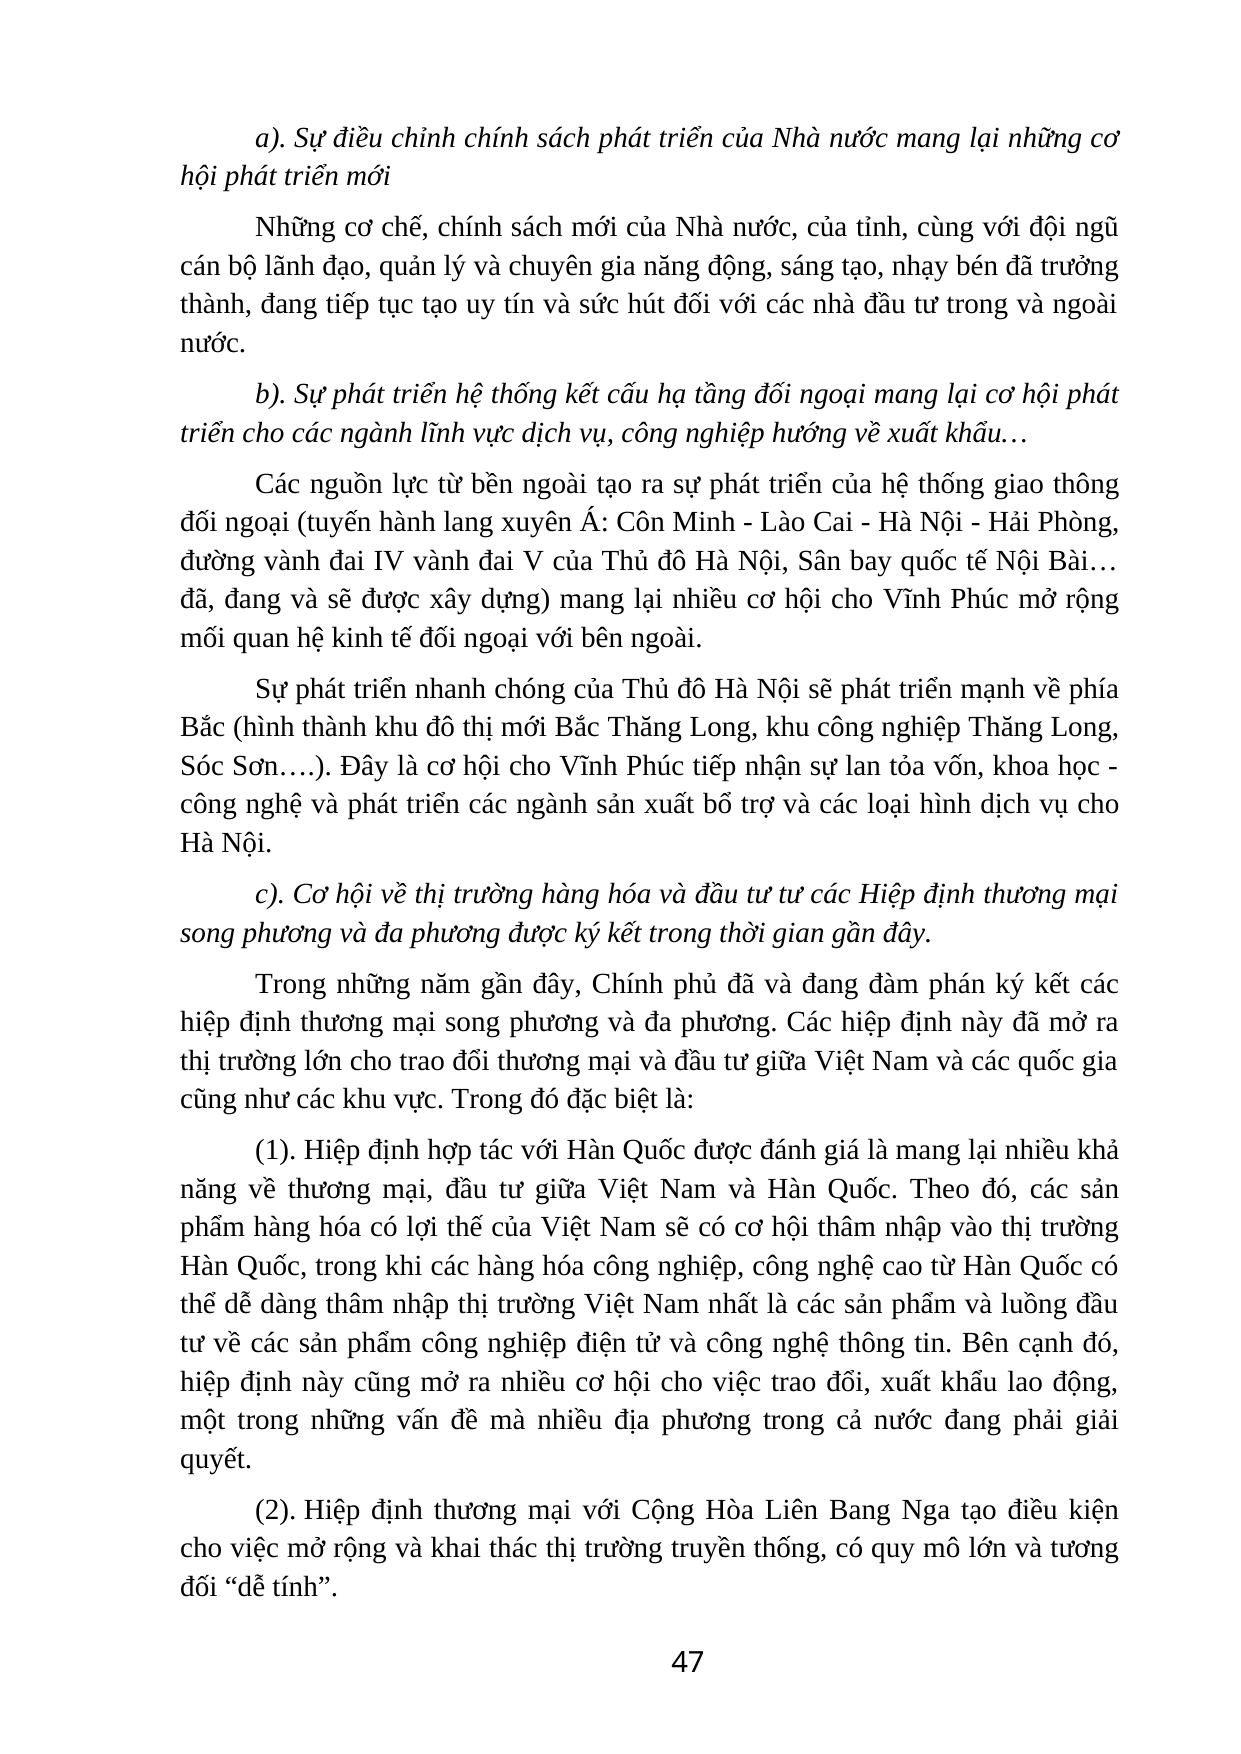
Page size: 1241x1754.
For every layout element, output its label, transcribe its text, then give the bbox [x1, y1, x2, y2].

list Sự phát triển hệ thống kết cấu hạ tầng đối ngoại mang lại cơ hội phát triển cho các ngành lĩnh vực dịch vụ, công nghiệp hướng về xuất khẩu… [180, 376, 1120, 448]
list Hiệp định hợp tác với Hàn Quốc được đánh giá là mang lại nhiều khả năng về thương mại, đầu tư giữa Việt Nam và Hàn Quốc. Theo đó, các sản phẩm hàng hóa có lợi thế của Việt Nam sẽ có cơ hội thâm nhập vào thị trường Hàn Quốc, trong khi các hàng hóa công nghiệp, công nghệ cao từ Hàn Quốc có thể dễ dàng thâm nhập thị trường Việt Nam nhất là các sản phẩm và luồng đầu tư về các sản phẩm công nghiệp điện tử và công nghệ thông tin. Bên cạnh đó, hiệp định này cũng mở ra nhiều cơ hội cho việc trao đổi, xuất khẩu lao động, một trong những vấn đề mà nhiều địa phương trong cả nước đang phải giải quyết. [180, 1132, 1120, 1474]
list Cơ hội về thị trường hàng hóa và đầu tư tư các Hiệp định thương mại song phương và đa phương được ký kết trong thời gian gần đây. [180, 876, 1120, 948]
text Các nguồn lực từ bền ngoài tạo ra sự phát triển của hệ thống giao thông đối ngoại (tuyến hành lang xuyên Á: Côn Minh - Lào Cai - Hà Nội - Hải Phòng, đường vành đai IV vành đai V của Thủ đô Hà Nội, Sân bay quốc tế Nội Bài… đã, đang và sẽ được xây dựng) mang lại nhiều cơ hội cho Vĩnh Phúc mở rộng mối quan hệ kinh tế đối ngoại với bên ngoài. [180, 466, 1120, 653]
text Sự phát triển nhanh chóng của Thủ đô Hà Nội sẽ phát triển mạnh về phía Bắc (hình thành khu đô thị mới Bắc Thăng Long, khu công nghiệp Thăng Long, Sóc Sơn….). Đây là cơ hội cho Vĩnh Phúc tiếp nhận sự lan tỏa vốn, khoa học - công nghệ và phát triển các ngành sản xuất bổ trợ và các loại hình dịch vụ cho Hà Nội. [180, 671, 1120, 859]
list Hiệp định thương mại với Cộng Hòa Liên Bang Nga tạo điều kiện cho việc mở rộng và khai thác thị trường truyền thống, có quy mô lớn và tương đối “dễ tính”. [180, 1492, 1120, 1602]
list Sự điều chỉnh chính sách phát triển của Nhà nước mang lại những cơ hội phát triển mới [180, 120, 1120, 192]
text Những cơ chế, chính sách mới của Nhà nước, của tỉnh, cùng với đội ngũ cán bộ lãnh đạo, quản lý và chuyên gia năng động, sáng tạo, nhạy bén đã trưởng thành, đang tiếp tục tạo uy tín và sức hút đối với các nhà đầu tư trong và ngoài nước. [180, 209, 1120, 359]
text Trong những năm gần đây, Chính phủ đã và đang đàm phán ký kết các hiệp định thương mại song phương và đa phương. Các hiệp định này đã mở ra thị trường lớn cho trao đổi thương mại và đầu tư giữa Việt Nam và các quốc gia cũng như các khu vực. Trong đó đặc biệt là: [180, 966, 1120, 1115]
